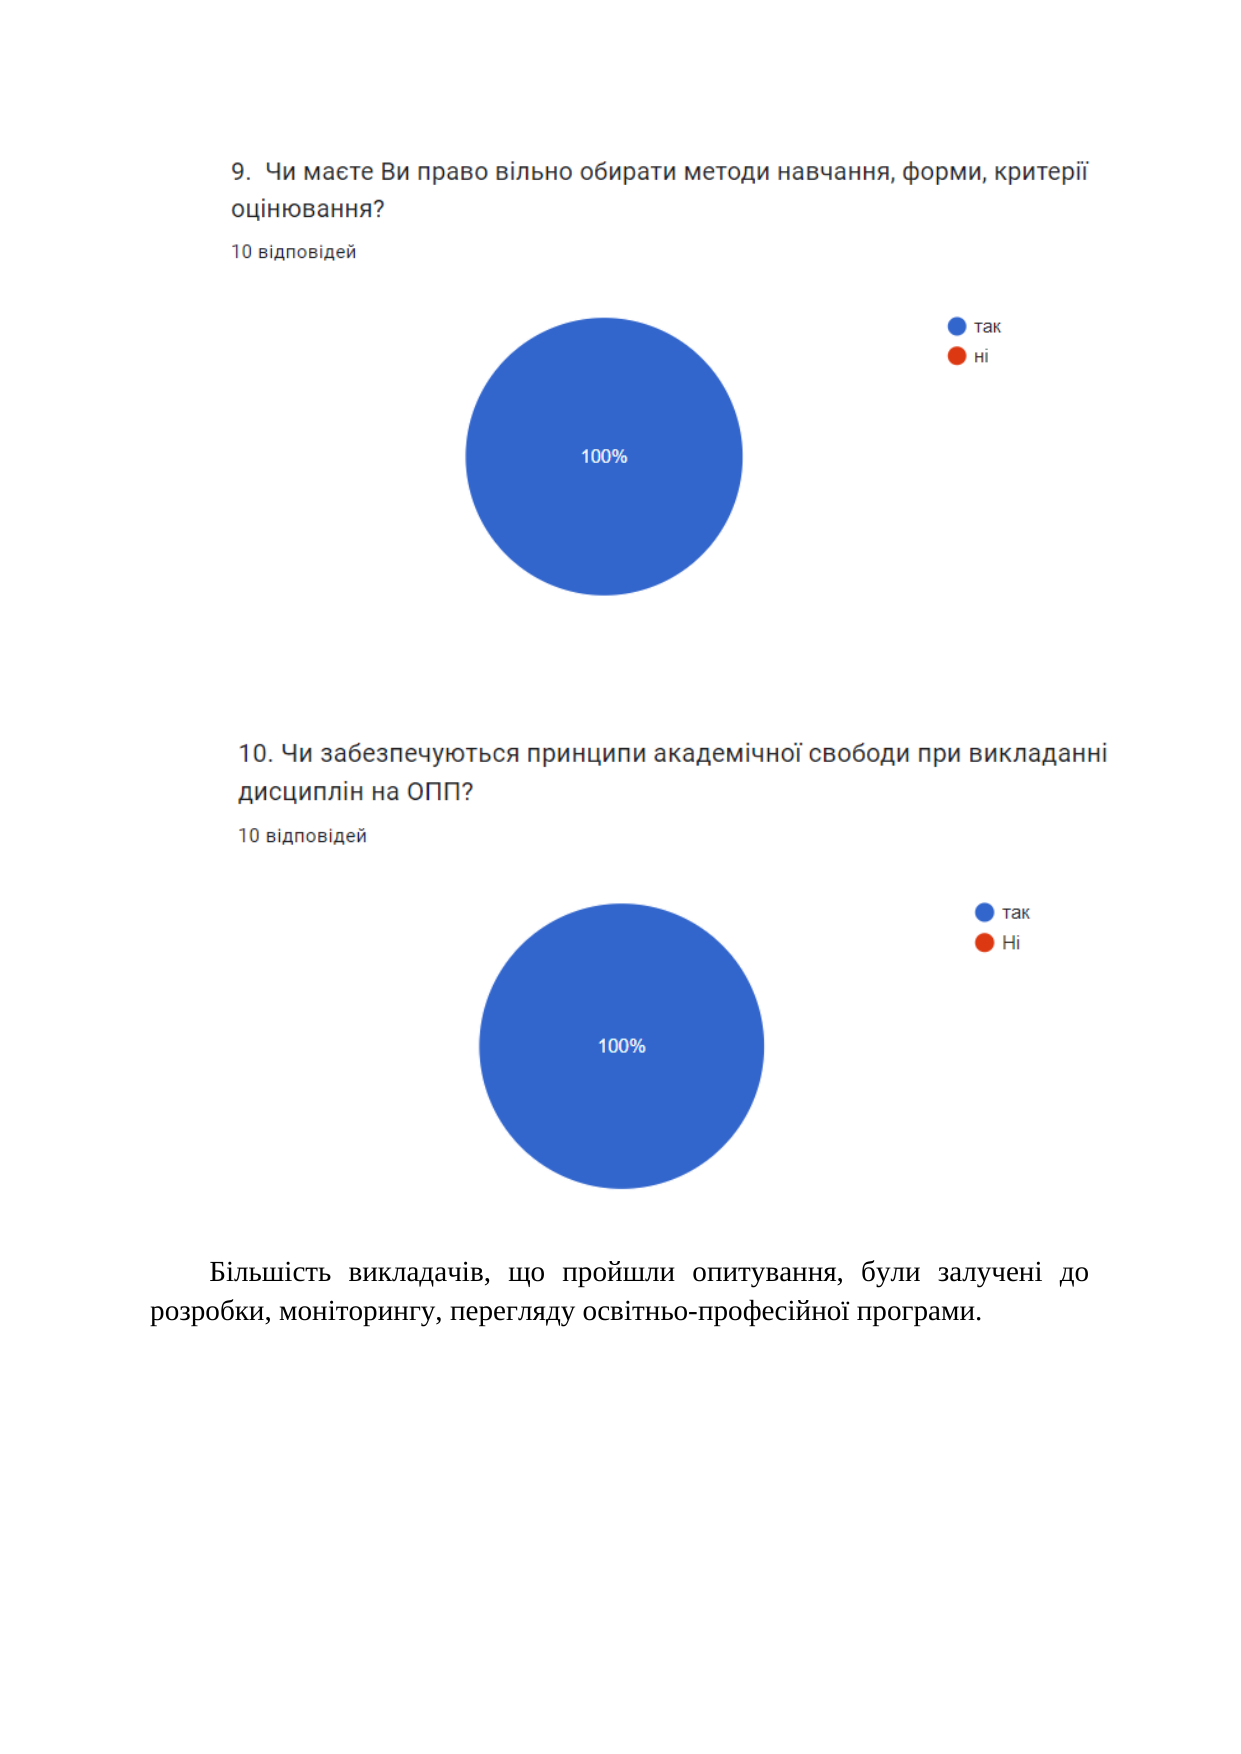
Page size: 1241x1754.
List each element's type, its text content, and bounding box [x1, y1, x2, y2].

text Більшість викладачів, що пройшли опитування, були залучені до розробки, моніторингу, перегляду освітньо-професійної програми. [150, 1254, 1090, 1327]
picture [209, 711, 1150, 1230]
picture [209, 150, 1150, 628]
